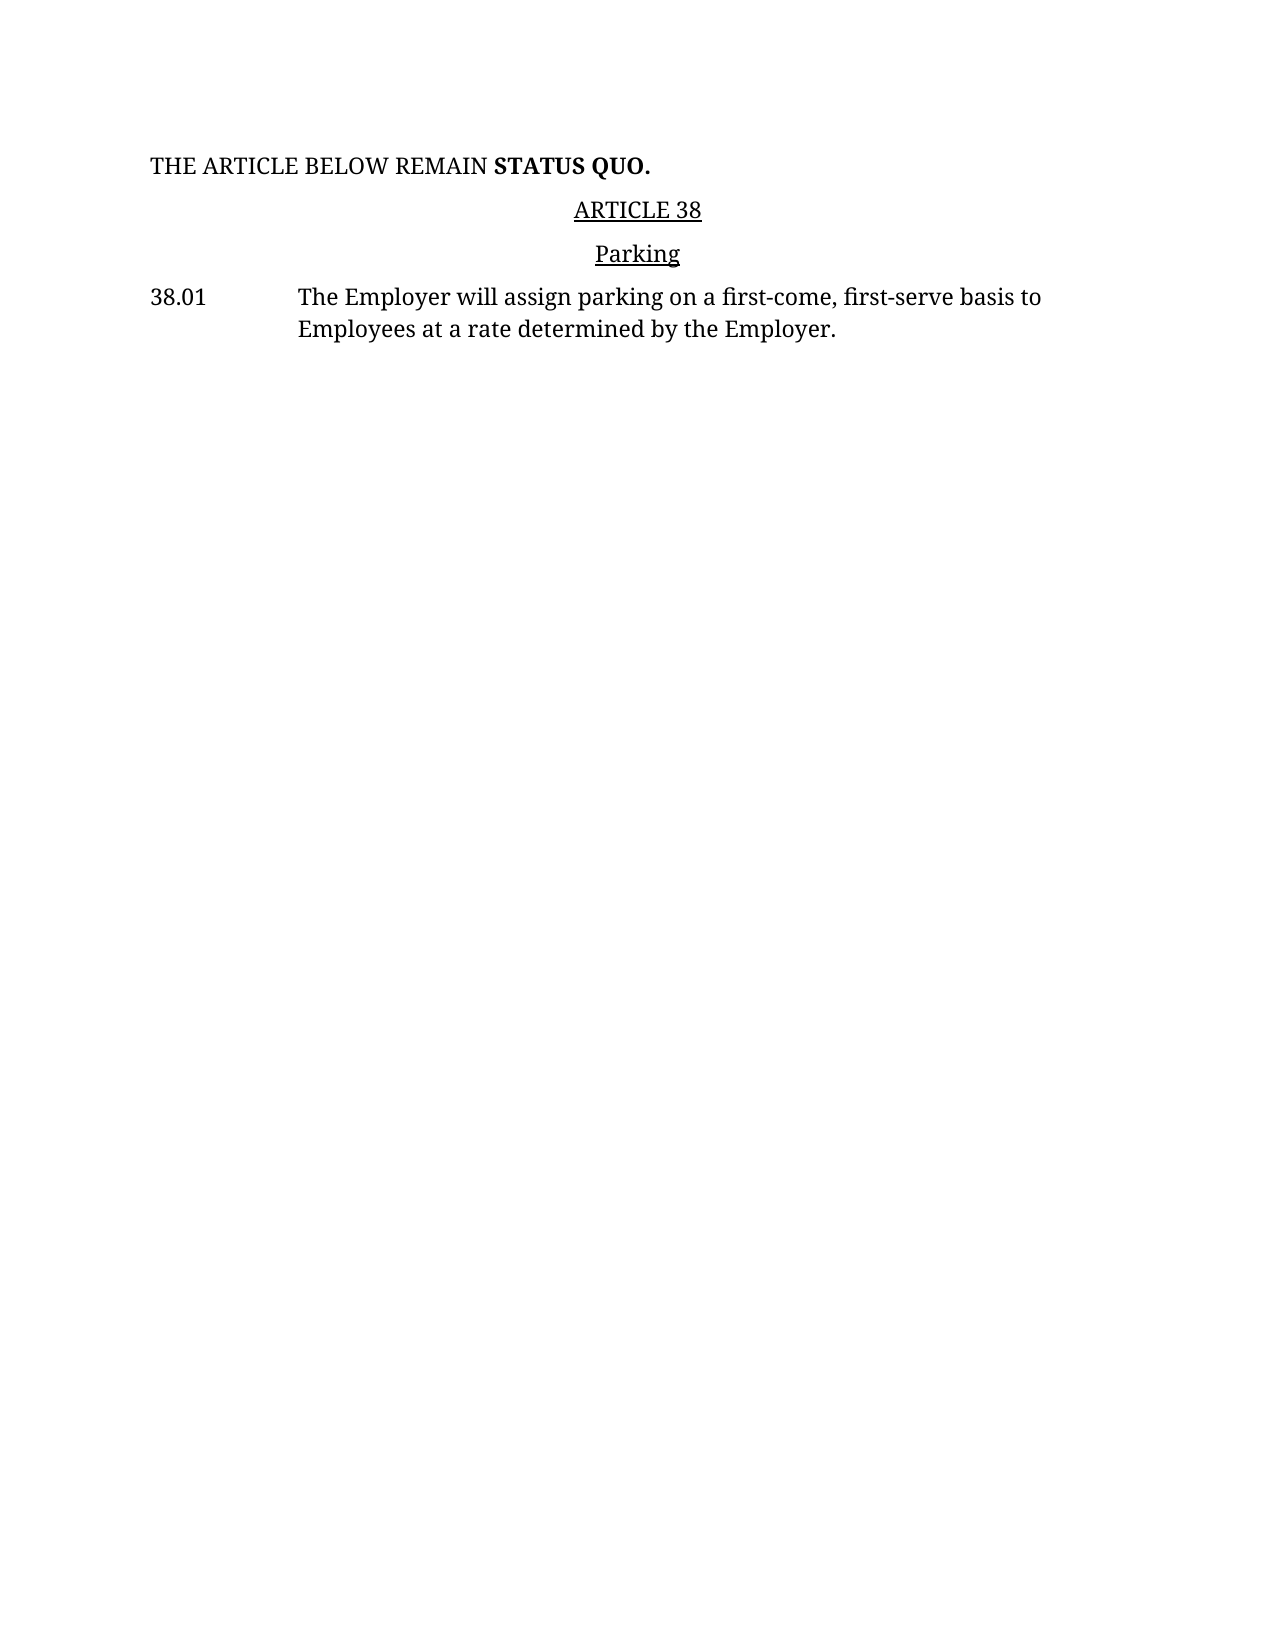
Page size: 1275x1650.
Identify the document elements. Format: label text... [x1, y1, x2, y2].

text Parking [150, 237, 1125, 269]
text ARTICLE 38 [150, 194, 1125, 225]
text THE ARTICLE BELOW REMAIN STATUS QUO. [150, 150, 1125, 181]
text 38.01 The Employer will assign parking on a first-come, first-serve basis to Employees at a rate determined by the Employer. [150, 281, 1125, 344]
